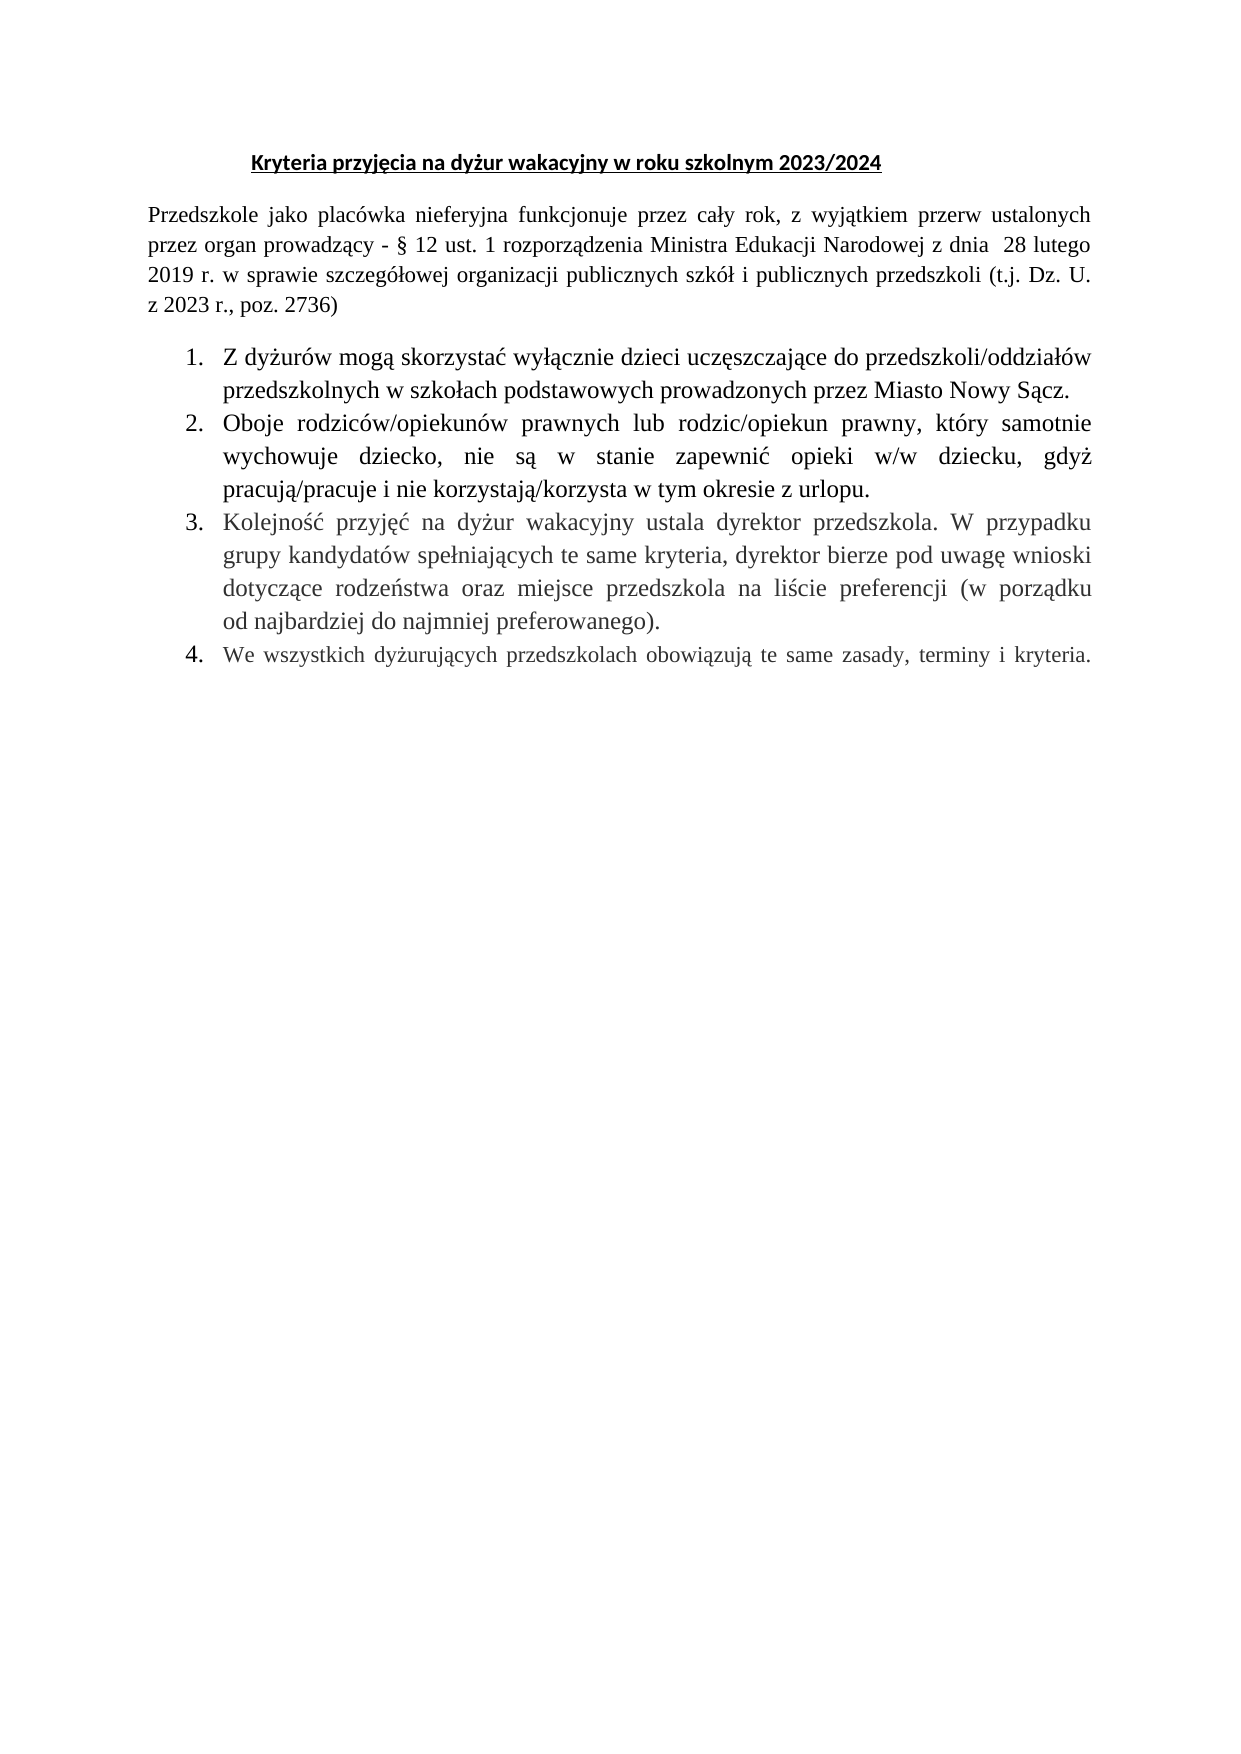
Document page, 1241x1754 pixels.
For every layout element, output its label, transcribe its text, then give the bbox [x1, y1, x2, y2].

list Z dyżurów mogą skorzystać wyłącznie dzieci uczęszczające do przedszkoli/oddziałów przedszkolnych w szkołach podstawowych prowadzonych przez Miasto Nowy Sącz. [185, 342, 1093, 404]
list We wszystkich dyżurujących przedszkolach obowiązują te same zasady, terminy i kryteria. [185, 639, 1093, 731]
list Kolejność przyjęć na dyżur wakacyjny ustala dyrektor przedszkola. W przypadku grupy kandydatów spełniających te same kryteria, dyrektor bierze pod uwagę wnioski dotyczące rodzeństwa oraz miejsce przedszkola na liście preferencji (w porządku od najbardziej do najmniej preferowanego). [185, 507, 1093, 635]
text Przedszkole jako placówka nieferyjna funkcjonuje przez cały rok, z wyjątkiem przerw ustalonych przez organ prowadzący - § 12 ust. 1 rozporządzenia Ministra Edukacji Narodowej z dnia 28 lutego 2019 r. w sprawie szczegółowej organizacji publicznych szkół i publicznych przedszkoli (t.j. Dz. U. z 2023 r., poz. 2736) [148, 201, 1093, 318]
list Oboje rodziców/opiekunów prawnych lub rodzic/opiekun prawny, który samotnie wychowuje dziecko, nie są w stanie zapewnić opieki w/w dziecku, gdyż pracują/pracuje i nie korzystają/korzysta w tym okresie z urlopu. [185, 408, 1093, 503]
text Kryteria przyjęcia na dyżur wakacyjny w roku szkolnym 2023/2024 [148, 148, 1093, 176]
